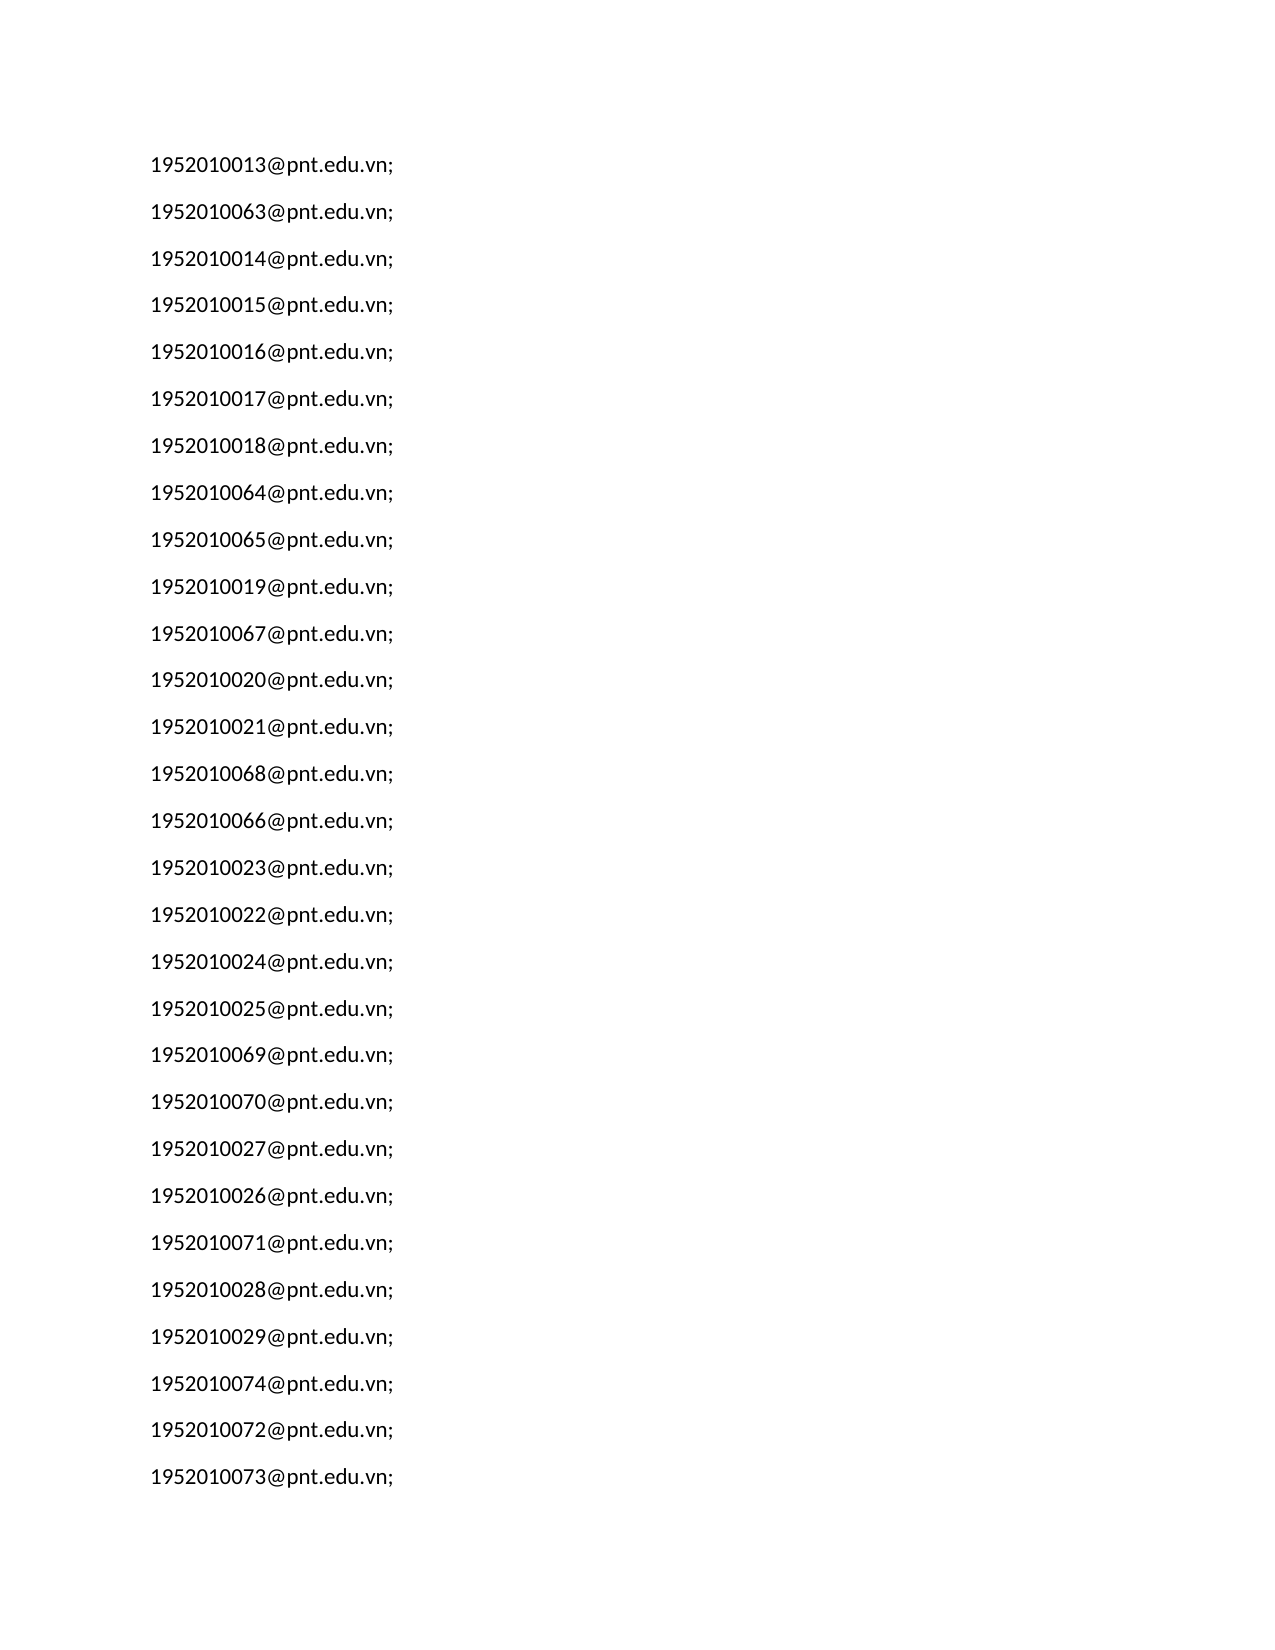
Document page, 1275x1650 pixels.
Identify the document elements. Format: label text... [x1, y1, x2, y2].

text 1952010071@pnt.edu.vn; [150, 1228, 1125, 1256]
text 1952010017@pnt.edu.vn; [150, 384, 1125, 412]
text 1952010026@pnt.edu.vn; [150, 1181, 1125, 1209]
text 1952010022@pnt.edu.vn; [150, 900, 1125, 928]
text 1952010027@pnt.edu.vn; [150, 1134, 1125, 1162]
text 1952010063@pnt.edu.vn; [150, 197, 1125, 225]
text 1952010072@pnt.edu.vn; [150, 1416, 1125, 1444]
text 1952010066@pnt.edu.vn; [150, 806, 1125, 834]
text 1952010014@pnt.edu.vn; [150, 244, 1125, 272]
text 1952010065@pnt.edu.vn; [150, 525, 1125, 553]
text 1952010018@pnt.edu.vn; [150, 431, 1125, 459]
text 1952010073@pnt.edu.vn; [150, 1462, 1125, 1491]
text 1952010070@pnt.edu.vn; [150, 1087, 1125, 1116]
text 1952010023@pnt.edu.vn; [150, 853, 1125, 881]
text 1952010025@pnt.edu.vn; [150, 994, 1125, 1022]
text 1952010013@pnt.edu.vn; [150, 150, 1125, 178]
text 1952010029@pnt.edu.vn; [150, 1322, 1125, 1350]
text 1952010019@pnt.edu.vn; [150, 572, 1125, 600]
text 1952010024@pnt.edu.vn; [150, 947, 1125, 975]
text 1952010069@pnt.edu.vn; [150, 1041, 1125, 1069]
text 1952010016@pnt.edu.vn; [150, 337, 1125, 366]
text 1952010074@pnt.edu.vn; [150, 1369, 1125, 1397]
text 1952010015@pnt.edu.vn; [150, 291, 1125, 319]
text 1952010068@pnt.edu.vn; [150, 759, 1125, 787]
text 1952010020@pnt.edu.vn; [150, 666, 1125, 694]
text 1952010028@pnt.edu.vn; [150, 1275, 1125, 1303]
text 1952010064@pnt.edu.vn; [150, 478, 1125, 506]
text 1952010067@pnt.edu.vn; [150, 619, 1125, 647]
text 1952010021@pnt.edu.vn; [150, 712, 1125, 741]
